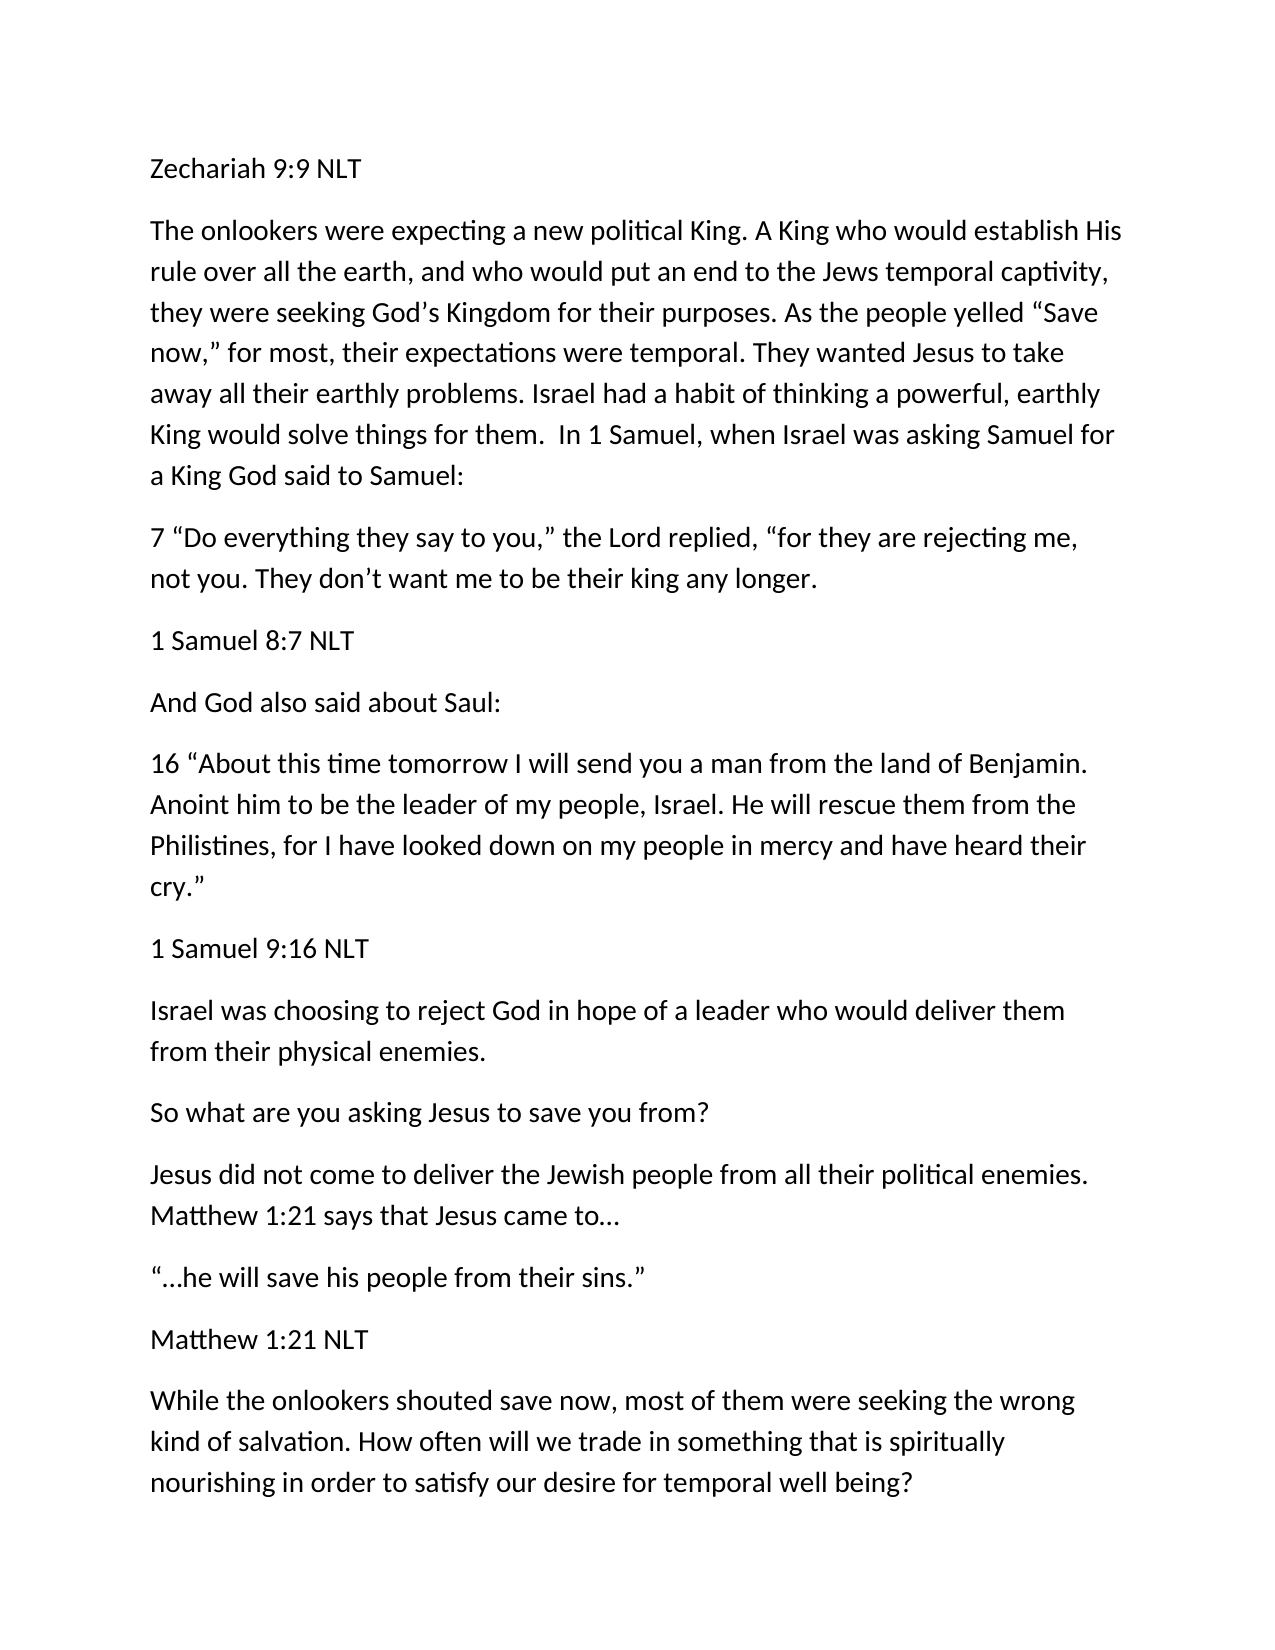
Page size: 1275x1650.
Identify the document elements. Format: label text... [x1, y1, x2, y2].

text 1 Samuel 8:7 NLT [150, 622, 1125, 657]
text “…he will save his people from their sins.” [150, 1259, 1125, 1294]
text And God also said about Saul: [150, 684, 1125, 719]
text 7 “Do everything they say to you,” the Lord replied, “for they are rejecting me, not you. They don’t want me to be their king any longer. [150, 519, 1125, 596]
text Matthew 1:21 NLT [150, 1321, 1125, 1356]
text 1 Samuel 9:16 NLT [150, 930, 1125, 966]
text Jesus did not come to deliver the Jewish people from all their political enemies. Matthew 1:21 says that Jesus came to… [150, 1156, 1125, 1233]
text 16 “About this time tomorrow I will send you a man from the land of Benjamin. Anoint him to be the leader of my people, Israel. He will rescue them from the Philistines, for I have looked down on my people in mercy and have heard their cry.” [150, 745, 1125, 904]
text Israel was choosing to reject God in hope of a leader who would deliver them from their physical enemies. [150, 992, 1125, 1068]
text The onlookers were expecting a new political King. A King who would establish His rule over all the earth, and who would put an end to the Jews temporal captivity, they were seeking God’s Kingdom for their purposes. As the people yelled “Save now,” for most, their expectations were temporal. They wanted Jesus to take away all their earthly problems. Israel had a habit of thinking a powerful, earthly King would solve things for them. In 1 Samuel, when Israel was asking Samuel for a King God said to Samuel: [150, 212, 1125, 493]
text Zechariah 9:9 NLT [150, 150, 1125, 186]
text So what are you asking Jesus to save you from? [150, 1094, 1125, 1130]
text While the onlookers shouted save now, most of them were seeking the wrong kind of salvation. How often will we trade in something that is spiritually nourishing in order to satisfy our desire for temporal well being? [150, 1382, 1125, 1500]
